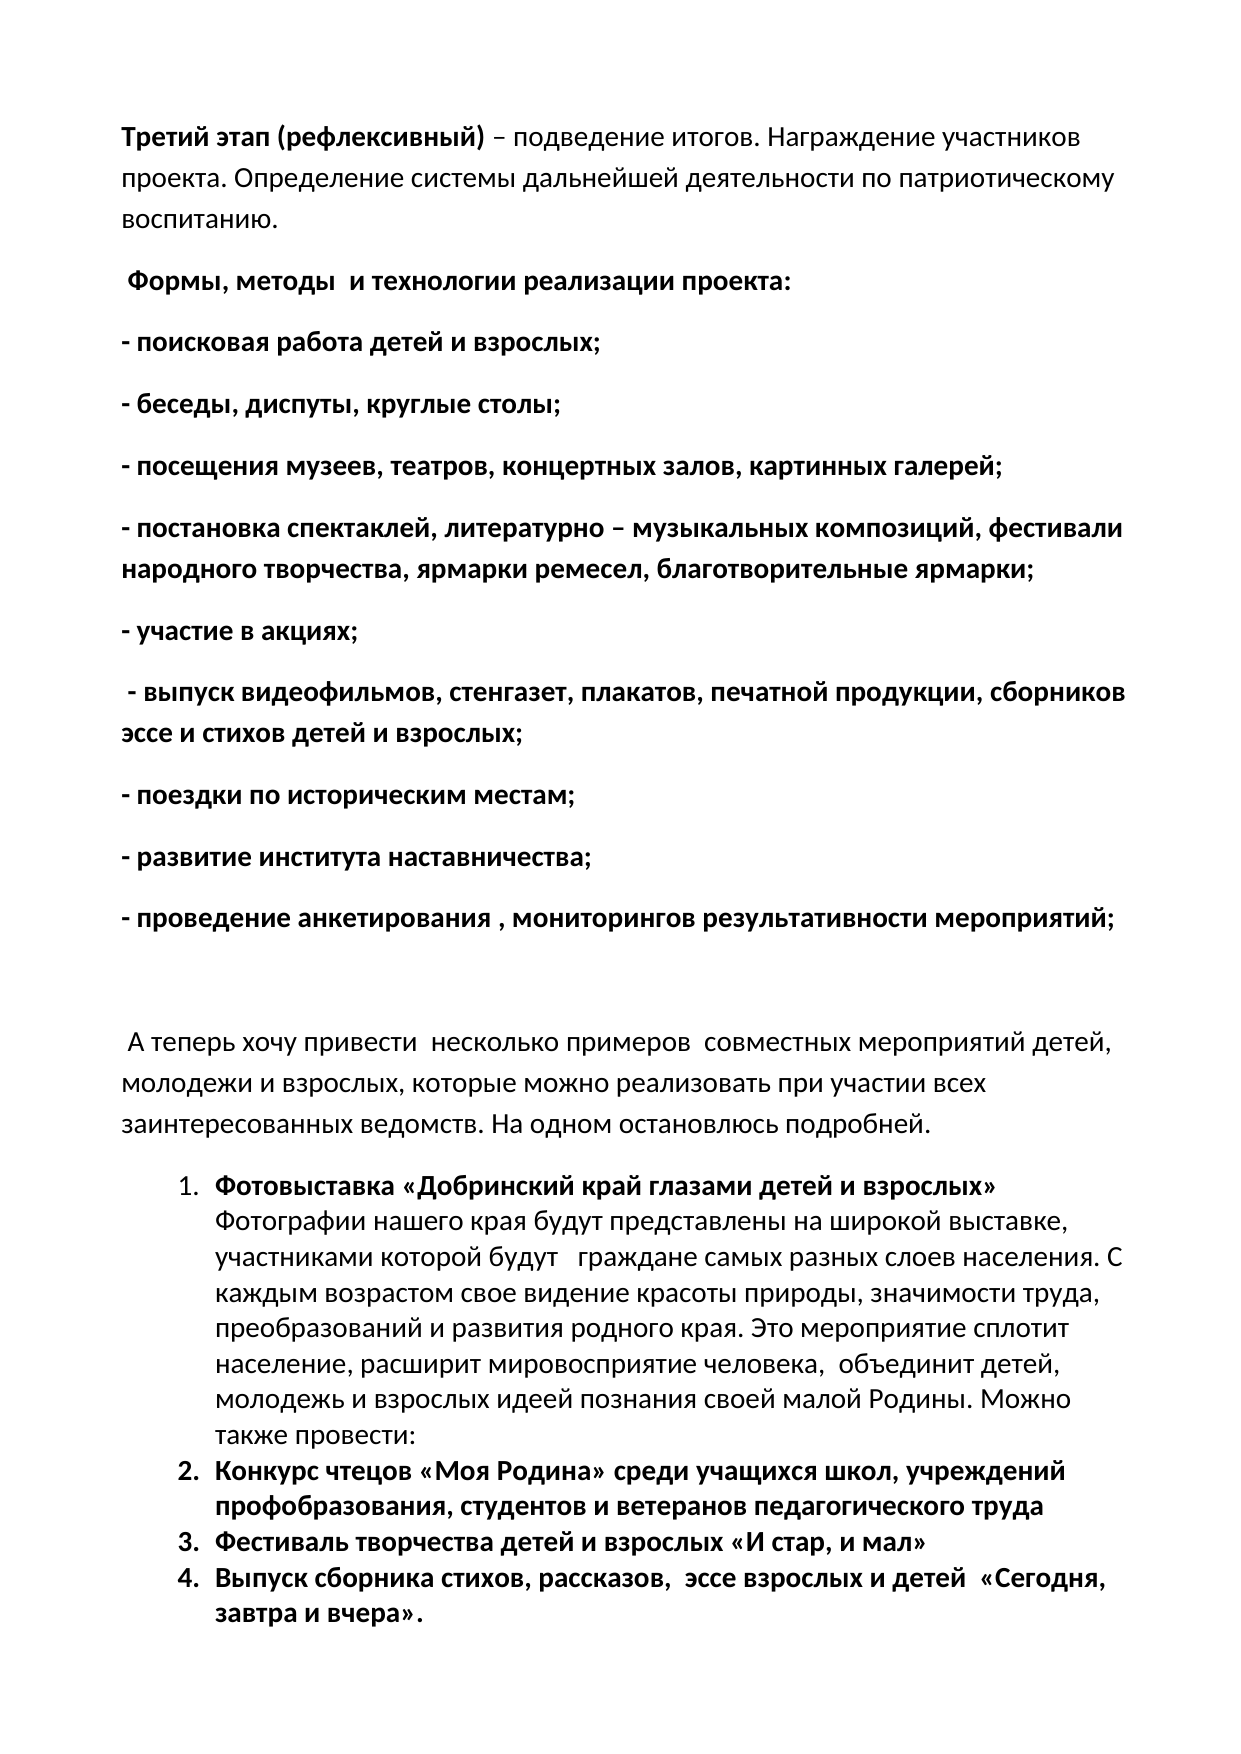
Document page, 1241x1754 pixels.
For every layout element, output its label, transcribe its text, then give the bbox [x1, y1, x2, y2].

text - поездки по историческим местам; [121, 776, 1152, 812]
text - участие в акциях; [121, 612, 1152, 647]
text Третий этап (рефлексивный) – подведение итогов. Награждение участников проекта. Определение системы дальнейшей деятельности по патриотическому воспитанию. [121, 118, 1152, 236]
text - посещения музеев, театров, концертных залов, картинных галерей; [121, 447, 1152, 483]
text - развитие института наставничества; [121, 838, 1152, 873]
text Формы, методы и технологии реализации проекта: [121, 262, 1152, 297]
text - выпуск видеофильмов, стенгазет, плакатов, печатной продукции, сборников эссе и стихов детей и взрослых; [121, 673, 1152, 750]
text - постановка спектаклей, литературно – музыкальных композиций, фестивали народного творчества, ярмарки ремесел, благотворительные ярмарки; [121, 509, 1152, 585]
list Фотовыставка «Добринский край глазами детей и взрослых» Фотографии нашего края будут представлены на широкой выставке, участниками которой будут граждане самых разных слоев населения. С каждым возрастом свое видение красоты природы, значимости труда, преобразований и развития родного края. Это мероприятие сплотит население, расширит мировосприятие человека, объединит детей, молодежь и взрослых идеей познания своей малой Родины. Можно также провести: [177, 1167, 1152, 1452]
list Выпуск сборника стихов, рассказов, эссе взрослых и детей «Сегодня, завтра и вчера». [177, 1559, 1152, 1630]
text - беседы, диспуты, круглые столы; [121, 385, 1152, 421]
text - поисковая работа детей и взрослых; [121, 323, 1152, 359]
list Конкурс чтецов «Моя Родина» среди учащихся школ, учреждений профобразования, студентов и ветеранов педагогического труда [177, 1452, 1152, 1523]
text А теперь хочу привести несколько примеров совместных мероприятий детей, молодежи и взрослых, которые можно реализовать при участии всех заинтересованных ведомств. На одном остановлюсь подробней. [121, 1023, 1152, 1141]
list Фестиваль творчества детей и взрослых «И стар, и мал» [177, 1523, 1152, 1559]
text - проведение анкетирования , мониторингов результативности мероприятий; [121, 899, 1152, 935]
